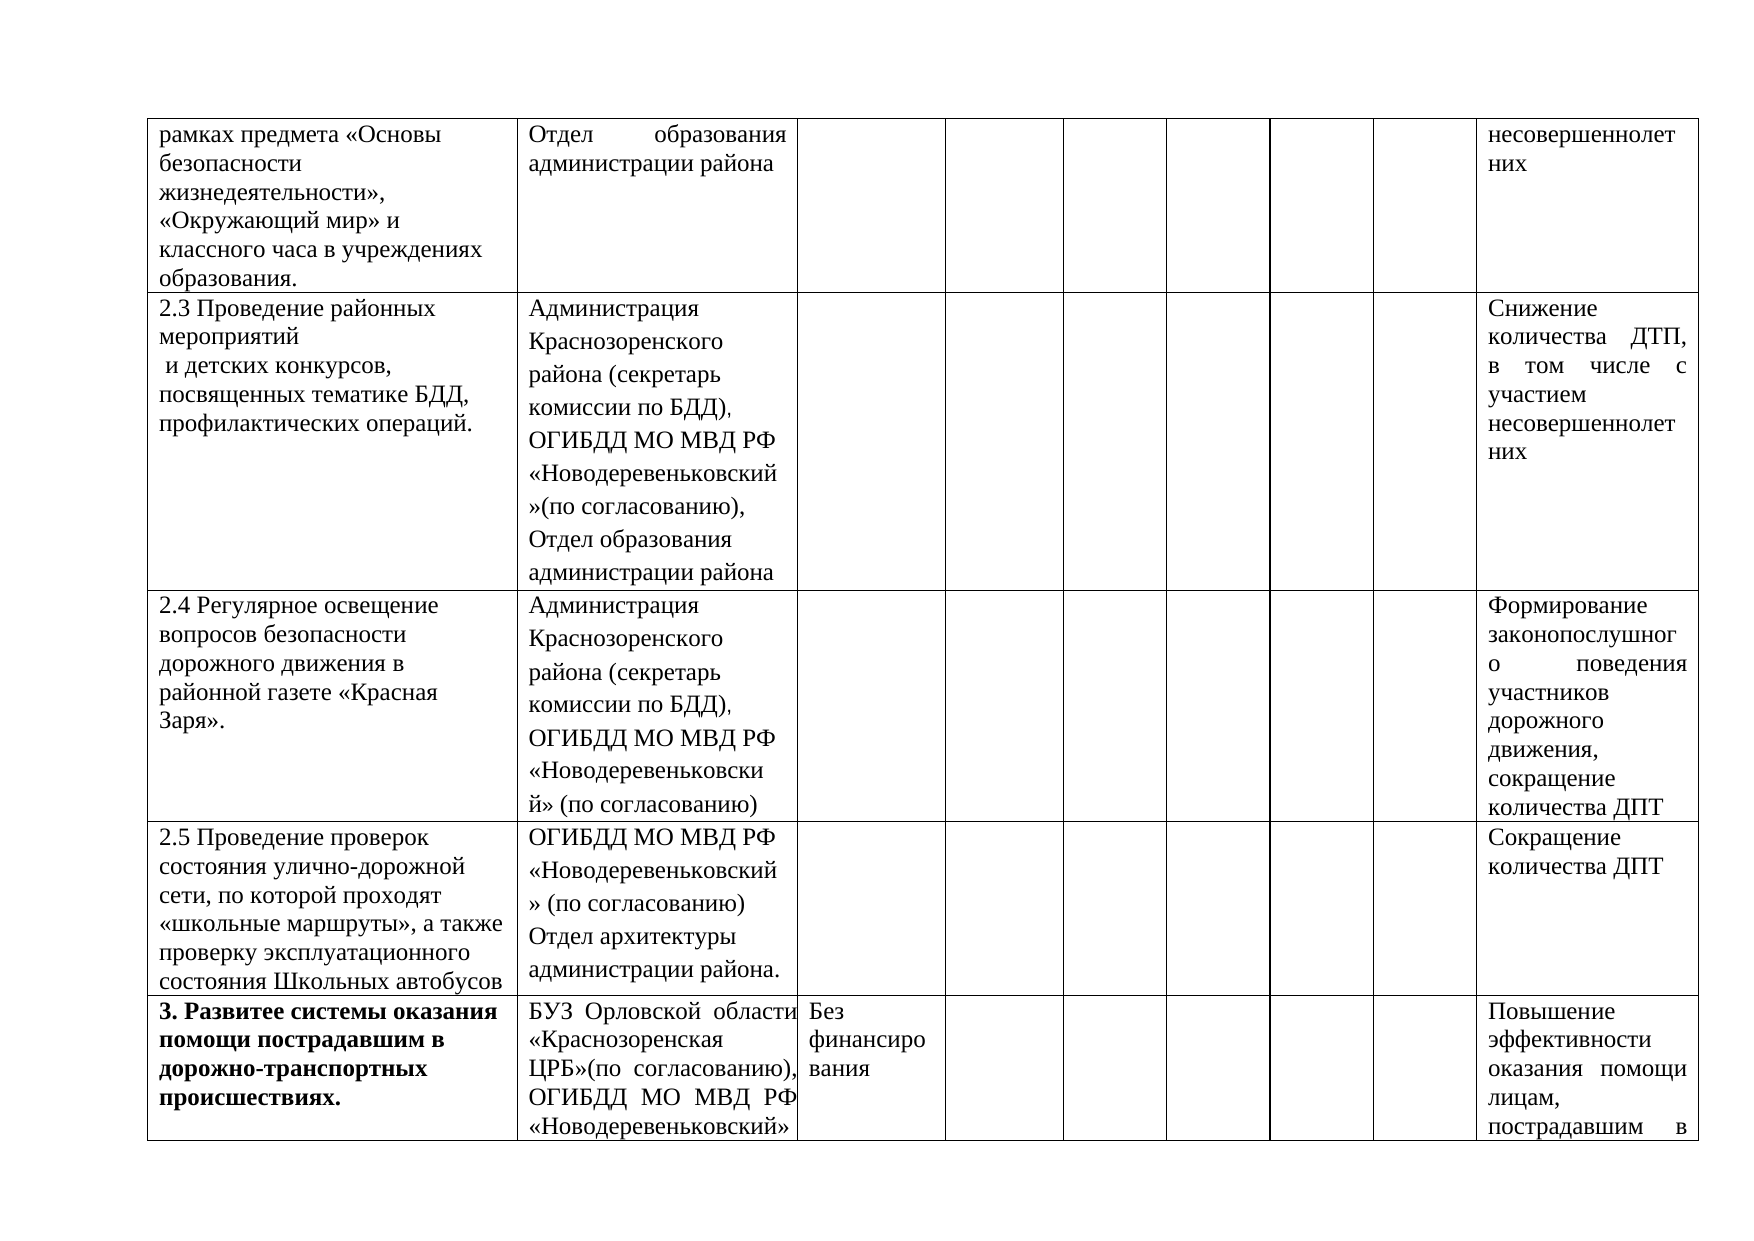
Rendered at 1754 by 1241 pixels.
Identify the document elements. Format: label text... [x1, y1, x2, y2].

table_cell Сокращение количества ДПТ [1477, 822, 1698, 995]
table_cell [518, 996, 797, 1139]
table_cell [1271, 119, 1373, 292]
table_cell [1477, 996, 1698, 1139]
table_cell [946, 996, 1063, 1139]
table_cell [798, 591, 945, 821]
table_cell [1271, 996, 1373, 1139]
table_cell [1271, 822, 1373, 995]
table_cell [1064, 591, 1166, 821]
table_cell [1064, 996, 1166, 1139]
table_cell [1167, 591, 1269, 821]
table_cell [148, 996, 517, 1139]
table_cell [1064, 119, 1166, 292]
table_cell [798, 119, 945, 292]
table_cell [1064, 293, 1166, 589]
table_cell [798, 822, 945, 995]
table_cell [1374, 591, 1476, 821]
table_cell [946, 119, 1063, 292]
table_cell 2.4 Регулярное освещение вопросов безопасности дорожного движения в районной газете «Красная Заря». [148, 591, 517, 821]
table_cell [1271, 293, 1373, 589]
table_cell [1167, 293, 1269, 589]
table_cell Без финансирования [798, 996, 945, 1139]
table_cell [798, 293, 945, 589]
table_cell [1167, 822, 1269, 995]
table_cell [518, 119, 797, 292]
table_cell [1167, 119, 1269, 292]
table_cell [1064, 822, 1166, 995]
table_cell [148, 119, 517, 292]
table_cell Администрация Краснозоренского района (секретарь комиссии по БДД), ОГИБДД МО МВД РФ «Новодеревеньковский»(по согласованию), Отдел образования администрации района [518, 293, 797, 589]
table_cell [1167, 996, 1269, 1139]
table_cell [1374, 293, 1476, 589]
table_cell 2.3 Проведение районных мероприятий и детских конкурсов, посвященных тематике БДД, профилактических операций. [148, 293, 517, 589]
table_cell ОГИБДД МО МВД РФ «Новодеревеньковский» (по согласованию) Отдел архитектуры администрации района. [518, 822, 797, 995]
table_cell Снижение количества ДТП, в том числе с участием несовершеннолетних [1477, 293, 1698, 589]
table_cell [1271, 591, 1373, 821]
table_cell 2.5 Проведение проверок состояния улично-дорожной сети, по которой проходят «школьные маршруты», а также проверку эксплуатационного состояния Школьных автобусов [148, 822, 517, 995]
table_cell [1374, 822, 1476, 995]
table_cell [1374, 119, 1476, 292]
table_cell [946, 591, 1063, 821]
table_cell [946, 293, 1063, 589]
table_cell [1477, 119, 1698, 292]
table_cell [1374, 996, 1476, 1139]
table_cell Администрация Краснозоренского района (секретарь комиссии по БДД), ОГИБДД МО МВД РФ «Новодеревеньковский» (по согласованию) [518, 591, 797, 821]
table_cell Формирование законопослушного поведения участников дорожного движения, сокращение количества ДПТ [1477, 591, 1698, 821]
table_cell [946, 822, 1063, 995]
